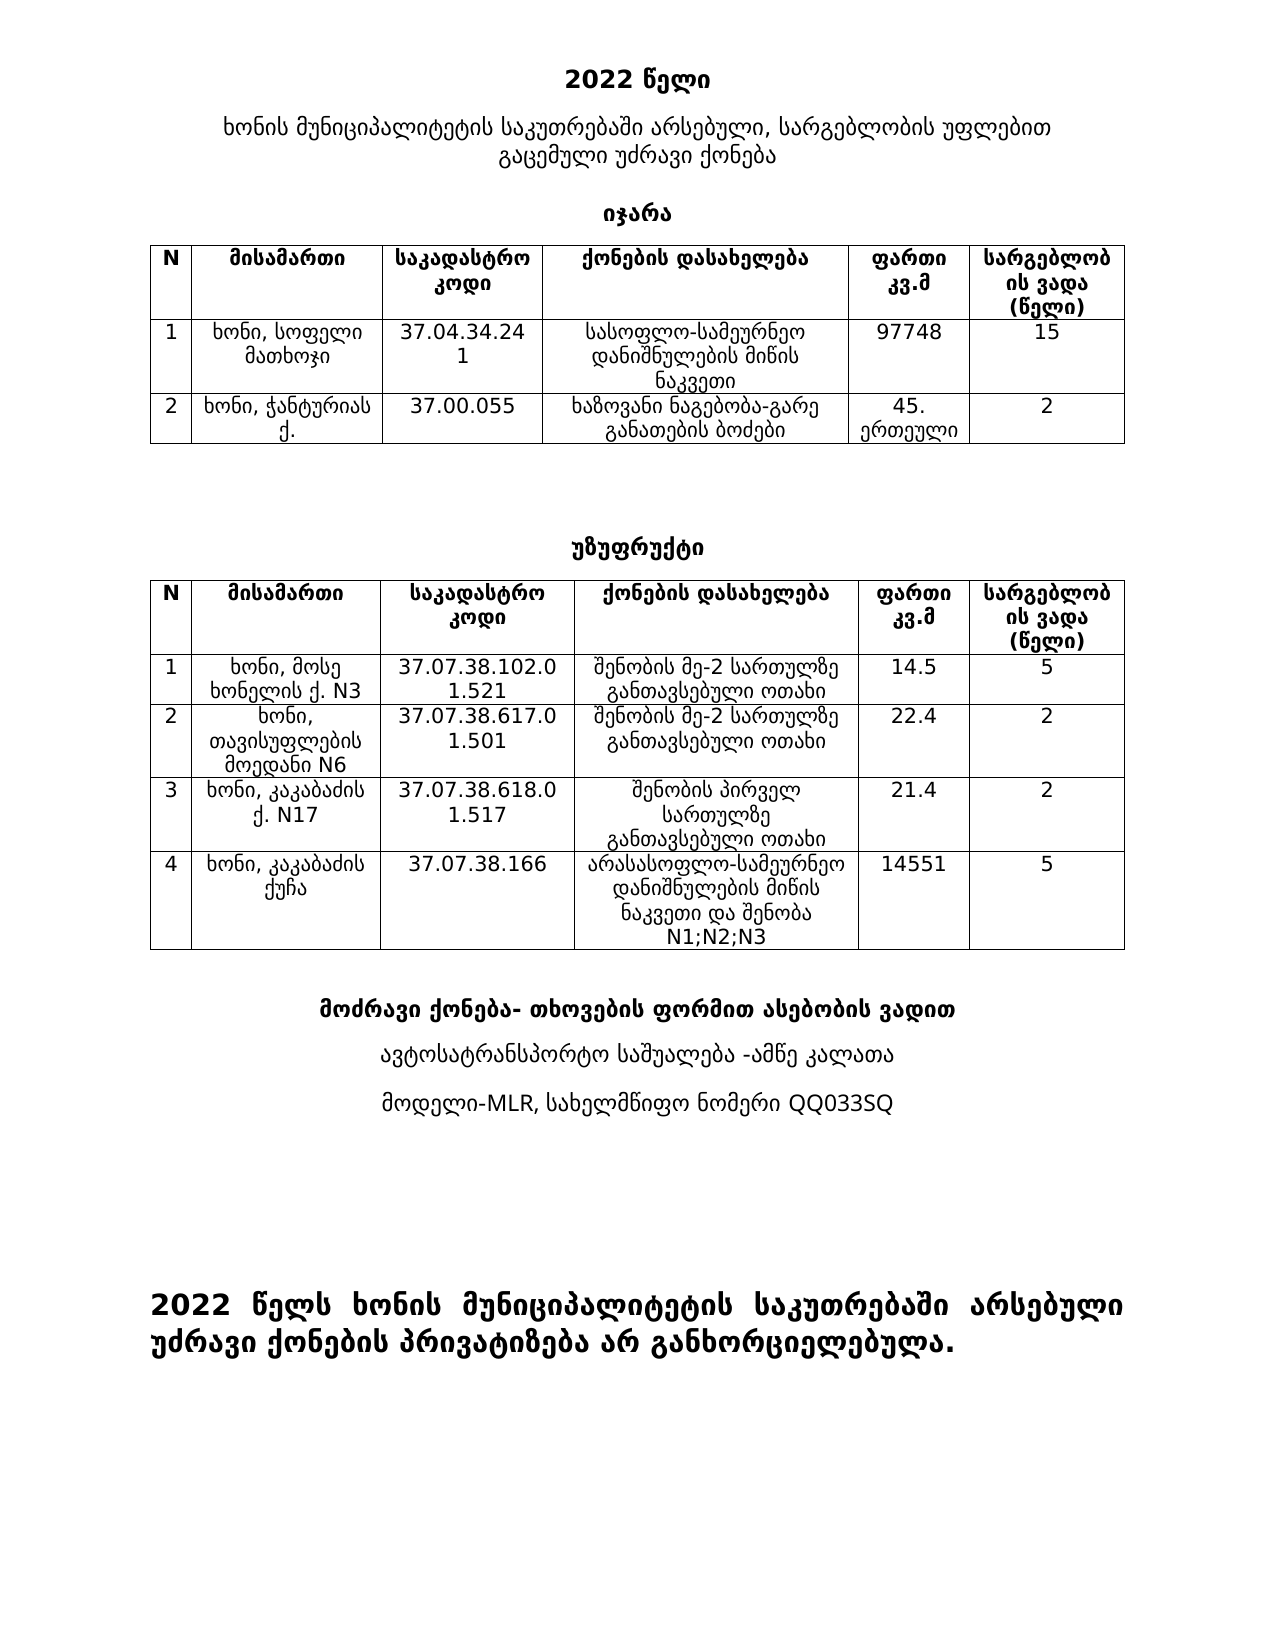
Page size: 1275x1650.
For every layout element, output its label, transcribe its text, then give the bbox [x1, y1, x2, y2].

table_cell 2 [970, 394, 1124, 443]
table_cell 4 [151, 852, 191, 949]
table_header N [151, 246, 191, 319]
table_cell 2 [970, 705, 1124, 777]
text მოძრავი ქონება- თხოვების ფორმით ასებობის ვადით [150, 996, 1125, 1022]
table_cell 14.5 [859, 655, 969, 703]
table_cell ხონი, მოსე ხონელის ქ. N3 [192, 655, 380, 703]
table_cell 21.4 [859, 778, 969, 851]
table_header N [151, 581, 191, 654]
table_header ქონების დასახელება [543, 246, 848, 319]
table_cell 37.07.38.102.01.521 [381, 655, 574, 703]
table_cell 15 [970, 320, 1124, 393]
table_cell 5 [970, 852, 1124, 949]
table_cell შენობის პირველ სართულზე განთავსებული ოთახი [575, 778, 858, 851]
table_cell შენობის მე-2 სართულზე განთავსებული ოთახი [575, 705, 858, 777]
table_cell ხონი, თავისუფლების მოედანი N6 [192, 705, 380, 777]
table_cell 2 [970, 778, 1124, 851]
table_header სარგებლობის ვადა (წელი) [970, 246, 1124, 319]
table_cell 1 [151, 655, 191, 703]
table_header მისამართი [192, 246, 382, 319]
table_header ფართი კვ.მ [849, 246, 969, 319]
text მოდელი-MLR, სახელმწიფო ნომერი QQ033SQ [150, 1087, 1125, 1118]
text 2022 წელი [150, 66, 1125, 95]
text გაცემული უძრავი ქონება [150, 142, 1125, 169]
table_cell 2 [151, 394, 191, 443]
table_cell ხონი, კაკაბაძის ქ. N17 [192, 778, 380, 851]
table_cell არასასოფლო-სამეურნეო დანიშნულების მიწის ნაკვეთი და შენობა N1;N2;N3 [575, 852, 858, 949]
table_cell 14551 [859, 852, 969, 949]
table_header ქონების დასახელება [575, 581, 858, 654]
table_header ფართი კვ.მ [859, 581, 969, 654]
table_header მისამართი [192, 581, 380, 654]
table_cell 37.00.055 [383, 394, 542, 443]
text უზუფრუქტი [150, 534, 1125, 561]
text 2022 წელს ხონის მუნიციპალიტეტის საკუთრებაში არსებული უძრავი ქონების პრივატიზება არ განხორციელებულა. [150, 1288, 1125, 1359]
table_cell 5 [970, 655, 1124, 703]
table_cell 22.4 [859, 705, 969, 777]
table_cell ხონი, ჭანტურიას ქ. [192, 394, 382, 443]
table_cell 97748 [849, 320, 969, 393]
table_header საკადასტრო კოდი [381, 581, 574, 654]
table_header სარგებლობის ვადა (წელი) [970, 581, 1124, 654]
table_cell 2 [151, 705, 191, 777]
table_cell შენობის მე-2 სართულზე განთავსებული ოთახი [575, 655, 858, 703]
table_cell 37.07.38.166 [381, 852, 574, 949]
text ავტოსატრანსპორტო საშუალება -ამწე კალათა [150, 1041, 1125, 1068]
table_cell 1 [151, 320, 191, 393]
table_cell 3 [151, 778, 191, 851]
table_cell ხაზოვანი ნაგებობა-გარე განათების ბოძები [543, 394, 848, 443]
table_cell 45. ერთეული [849, 394, 969, 443]
table_cell ხონი, სოფელი მათხოჯი [192, 320, 382, 393]
table_cell სასოფლო-სამეურნეო დანიშნულების მიწის ნაკვეთი [543, 320, 848, 393]
table_cell 37.04.34.241 [383, 320, 542, 393]
table_cell 37.07.38.617.01.501 [381, 705, 574, 777]
table_cell ხონი, კაკაბაძის ქუჩა [192, 852, 380, 949]
text იჯარა [150, 200, 1125, 227]
table_header საკადასტრო კოდი [383, 246, 542, 319]
text ხონის მუნიციპალიტეტის საკუთრებაში არსებული, სარგებლობის უფლებით [150, 114, 1125, 140]
table_cell 37.07.38.618.01.517 [381, 778, 574, 851]
